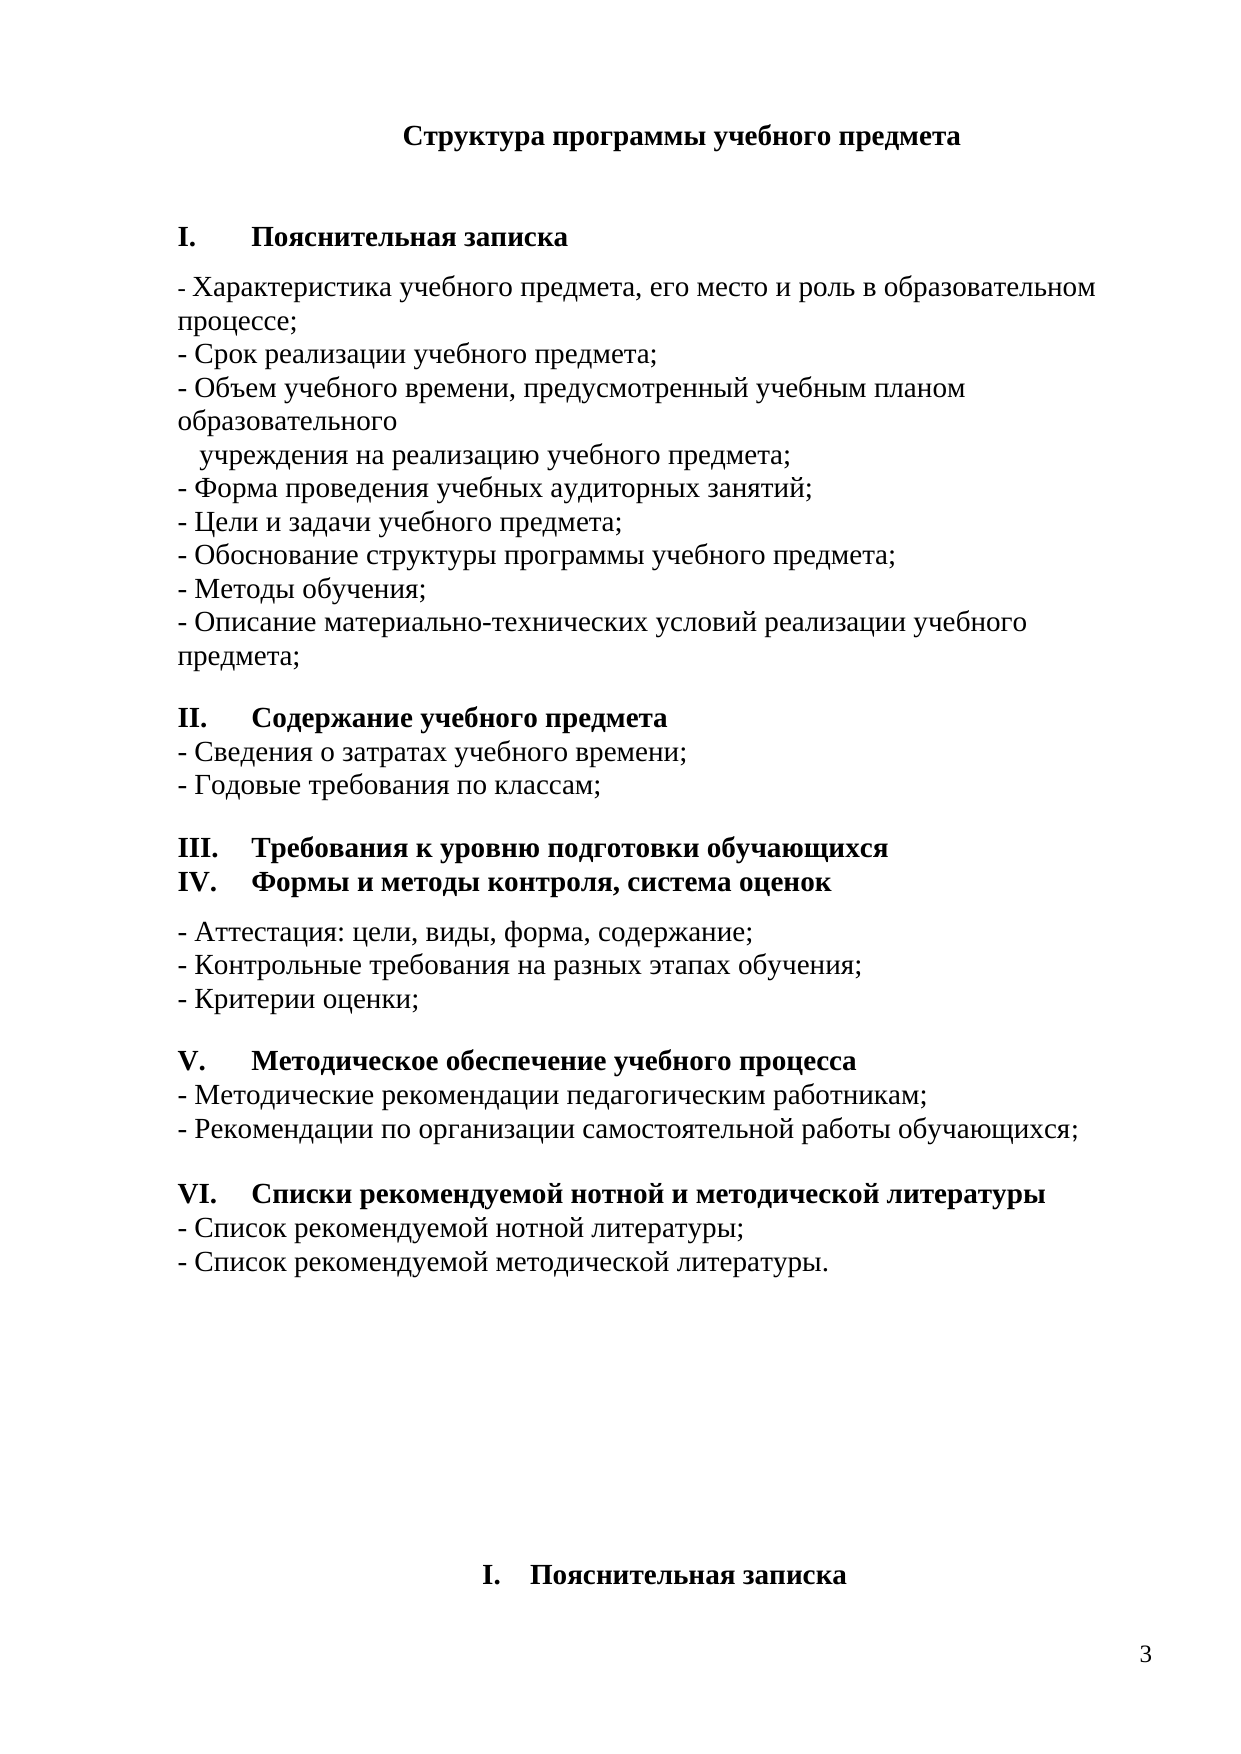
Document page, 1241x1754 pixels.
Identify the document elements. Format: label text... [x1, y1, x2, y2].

text - Аттестация: цели, виды, форма, содержание; [177, 914, 1152, 947]
text - Критерии оценки; [177, 981, 1152, 1014]
text VI. Списки рекомендуемой нотной и методической литературы [177, 1177, 1152, 1210]
text - Характеристика учебного предмета, его место и роль в образовательном процессе; [177, 269, 1152, 336]
text V. Методическое обеспечение учебного процесса [177, 1043, 1152, 1077]
text - Цели и задачи учебного предмета; [177, 504, 1152, 537]
text III. Требования к уровню подготовки обучающихся [177, 830, 1152, 864]
text - Список рекомендуемой методической литературы. [177, 1244, 1152, 1277]
text - Объем учебного времени, предусмотренный учебным планом образовательного [177, 370, 1152, 437]
text - Методические рекомендации педагогическим работникам; [177, 1077, 1152, 1110]
text - Рекомендации по организации самостоятельной работы обучающихся; [177, 1110, 1152, 1146]
text II. Содержание учебного предмета [177, 700, 1152, 734]
text - Обоснование структуры программы учебного предмета; [177, 537, 1152, 571]
text - Описание материально-технических условий реализации учебного предмета; [177, 604, 1152, 672]
text Пояснительная записка [177, 1557, 1152, 1591]
text - Методы обучения; [177, 571, 1152, 604]
text - Годовые требования по классам; [177, 767, 1152, 801]
text учреждения на реализацию учебного предмета; [177, 437, 1152, 470]
text - Сведения о затратах учебного времени; [177, 734, 1152, 767]
text Пояснительная записка [177, 219, 1152, 252]
text IV. Формы и методы контроля, система оценок [177, 864, 1152, 897]
text - Срок реализации учебного предмета; [177, 336, 1152, 370]
text - Контрольные требования на разных этапах обучения; [177, 947, 1152, 981]
text Структура программы учебного предмета [328, 118, 1152, 152]
text - Форма проведения учебных аудиторных занятий; [177, 470, 1152, 504]
text - Список рекомендуемой нотной литературы; [177, 1210, 1152, 1244]
